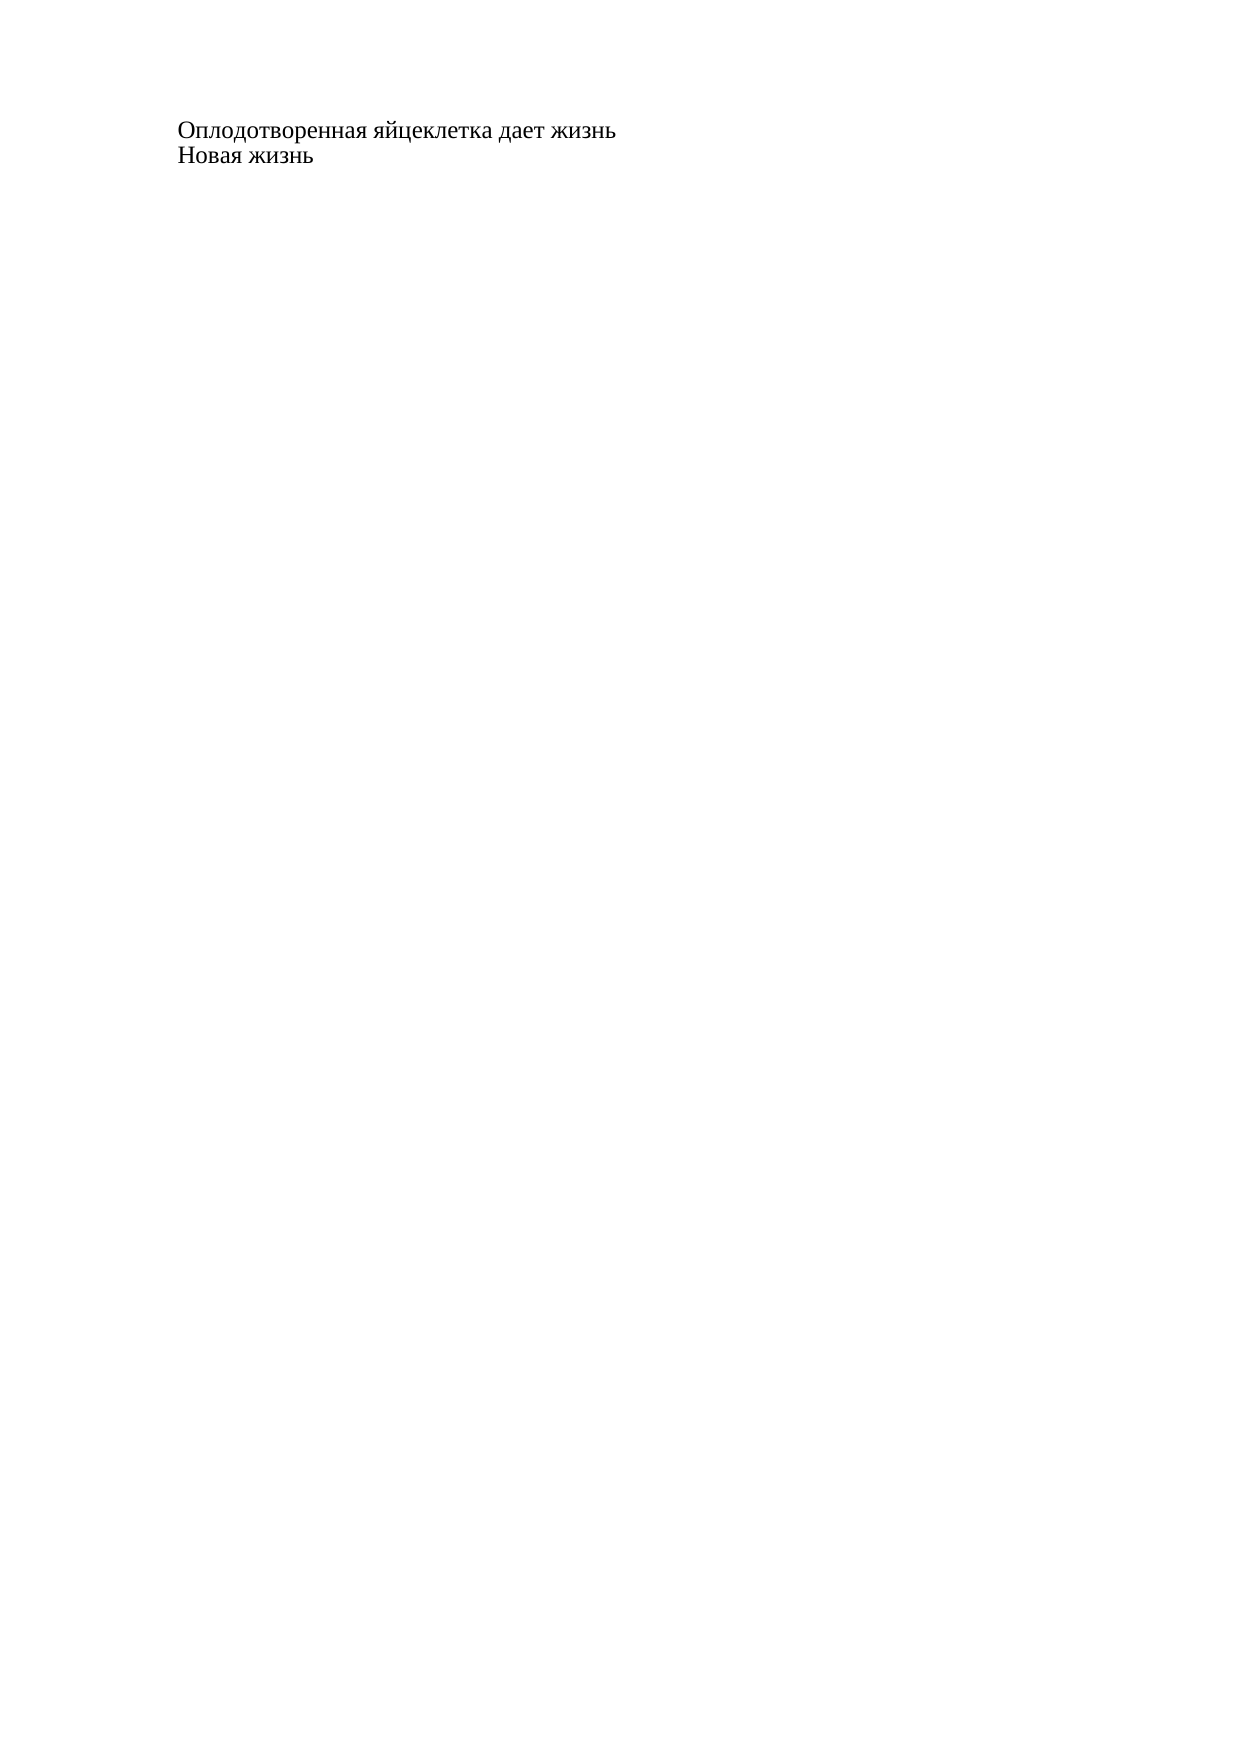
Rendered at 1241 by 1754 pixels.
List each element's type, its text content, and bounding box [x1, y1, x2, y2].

text Оплодотворенная яйцеклетка дает жизнь [177, 118, 1152, 143]
text Новая жизнь [177, 143, 1152, 168]
